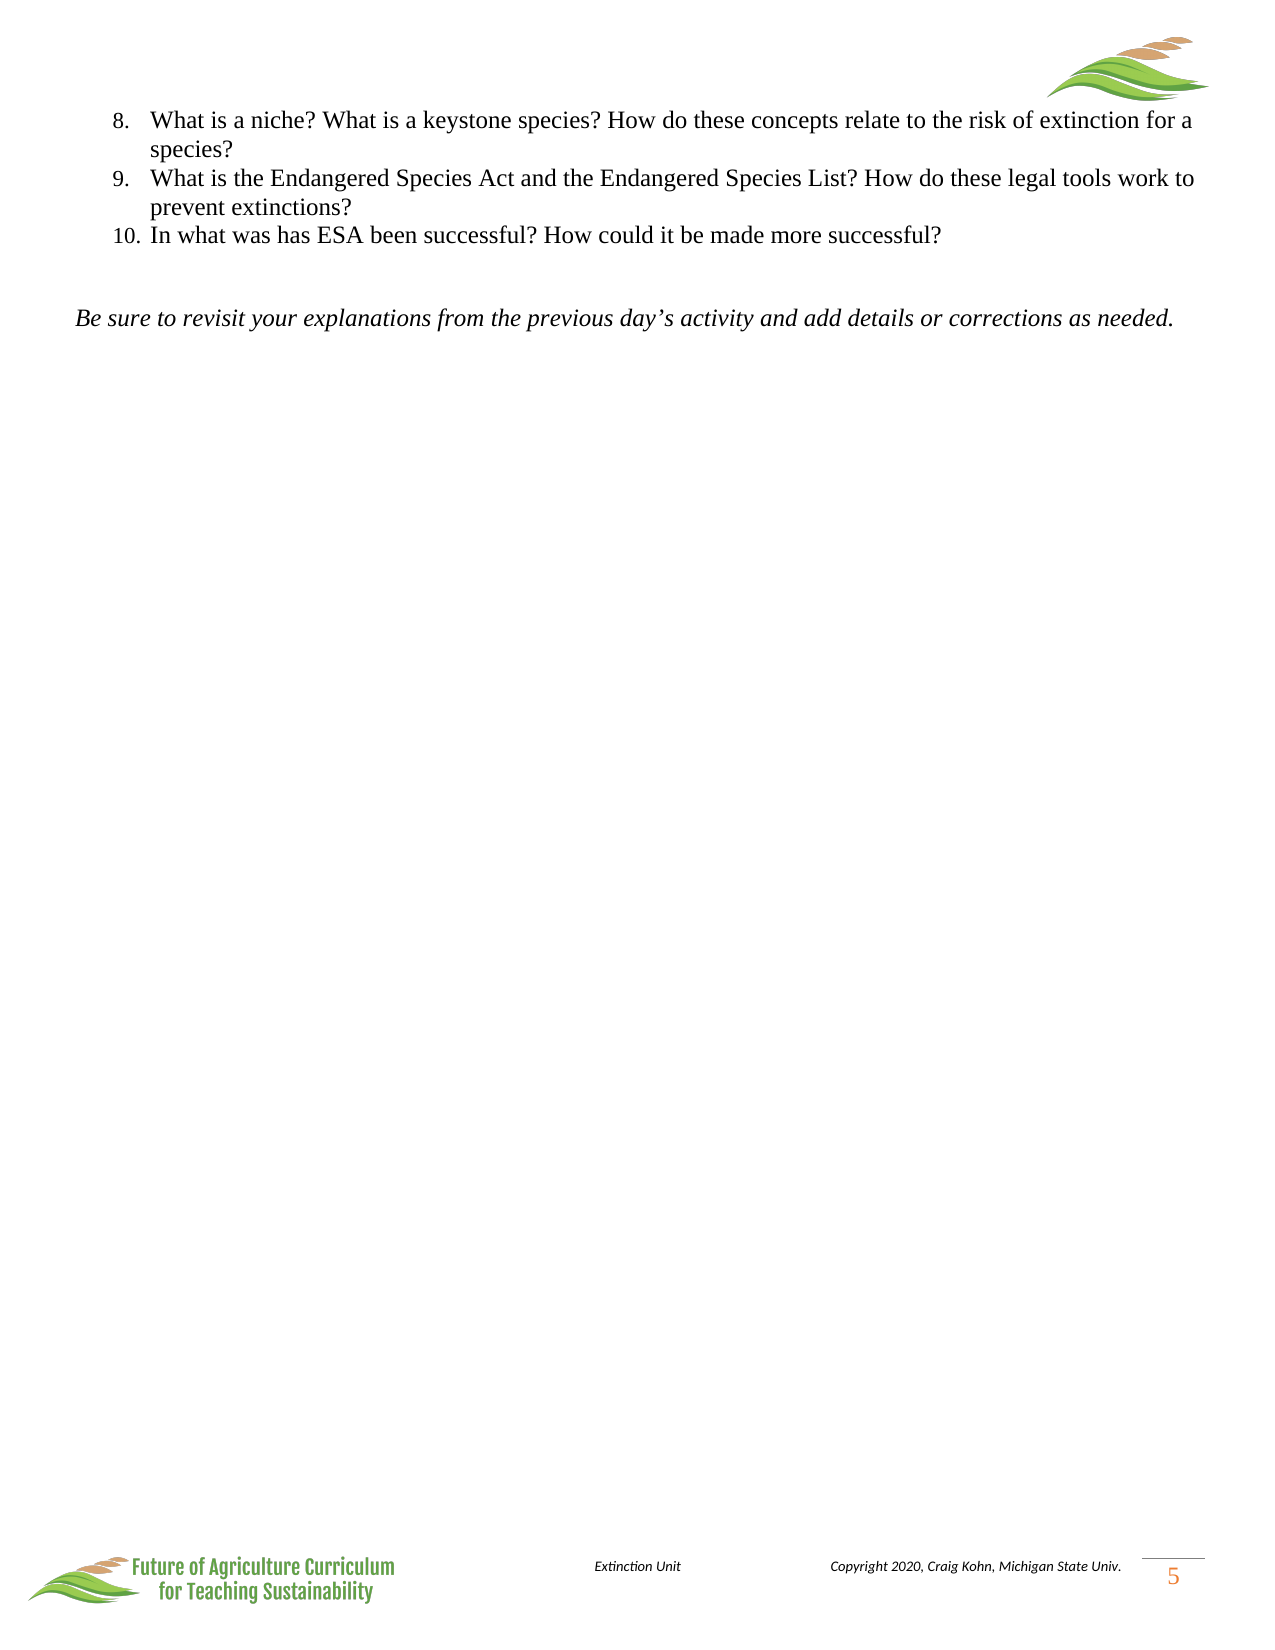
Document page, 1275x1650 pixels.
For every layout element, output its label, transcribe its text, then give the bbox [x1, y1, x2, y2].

picture [1043, 37, 1212, 104]
list What is a niche? What is a keystone species? How do these concepts relate to the risk of extinction for a species? [112, 106, 1200, 163]
list What is the Endangered Species Act and the Endangered Species List? How do these legal tools work to prevent extinctions? [112, 163, 1200, 221]
list In what was has ESA been successful? How could it be made more successful? [112, 221, 1200, 249]
text Be sure to revisit your explanations from the previous day’s activity and add details or corrections as needed. [75, 303, 1200, 361]
picture [27, 1534, 401, 1628]
